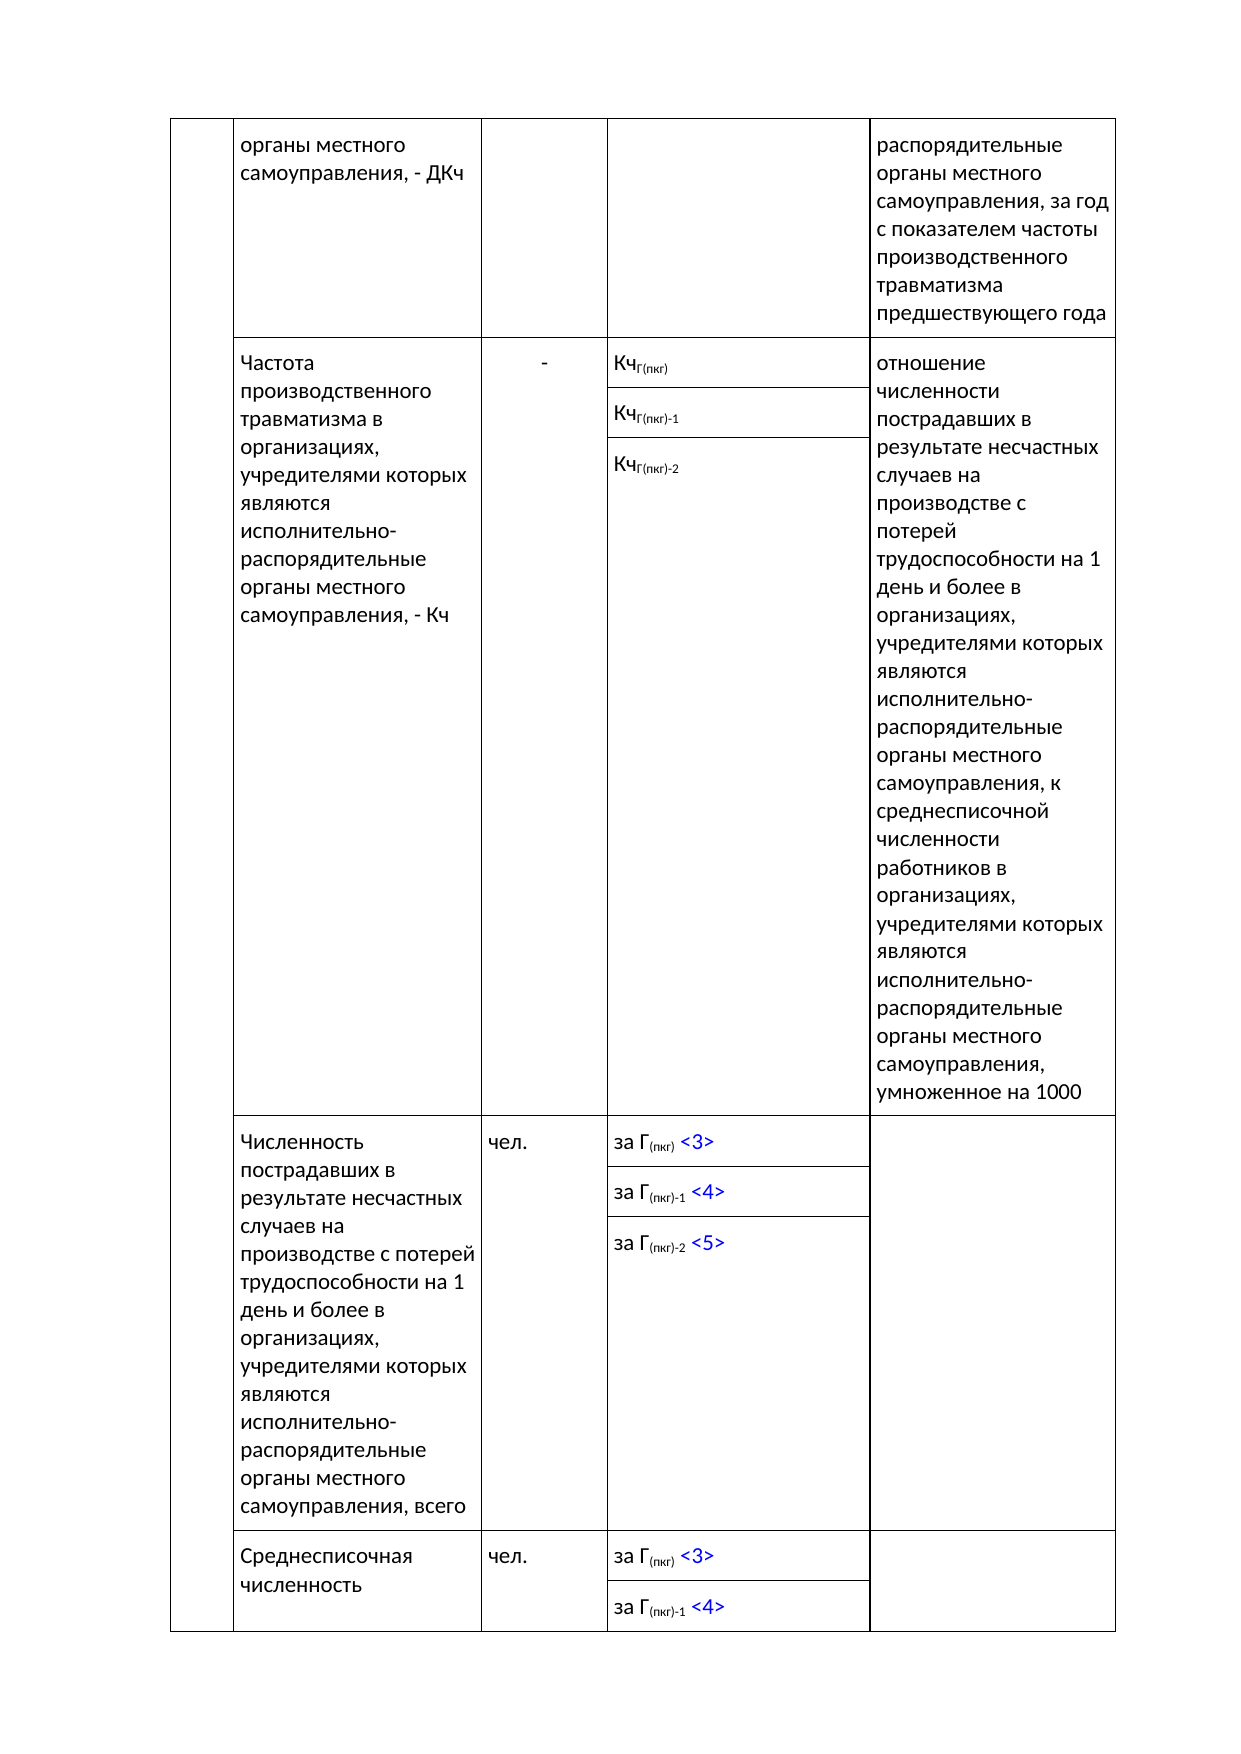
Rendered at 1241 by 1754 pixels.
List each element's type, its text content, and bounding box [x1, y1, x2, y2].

table_cell за Г(пкг)-2 <5> [608, 1217, 869, 1530]
table_cell Численность пострадавших в результате несчастных случаев на производстве с потерей трудоспособности на 1 день и более в организациях, учредителями которых являются исполнительно-распорядительные органы местного самоуправления, всего [234, 1116, 481, 1530]
table_cell Частота производственного травматизма в организациях, учредителями которых являются исполнительно-распорядительные органы местного самоуправления, - Кч [234, 338, 481, 1115]
table_cell отношение численности пострадавших в результате несчастных случаев на производстве с потерей трудоспособности на 1 день и более в организациях, учредителями которых являются исполнительно-распорядительные органы местного самоуправления, к среднесписочной численности работников в организациях, учредителями которых являются исполнительно-распорядительные органы местного самоуправления, умноженное на 1000 [871, 338, 1115, 1115]
table_cell [608, 119, 869, 337]
table_cell [871, 1116, 1115, 1530]
table_cell КчГ(пкг) [608, 338, 869, 387]
table_cell чел. [482, 1531, 607, 1631]
table_cell [871, 1531, 1115, 1631]
table_cell - [482, 338, 607, 1115]
table_cell чел. [482, 1116, 607, 1530]
table_cell за Г(пкг)-1 <4> [608, 1167, 869, 1216]
table_cell за Г(пкг) <3> [608, 1531, 869, 1580]
table_cell КчГ(пкг)-2 [608, 438, 869, 1115]
table_cell за Г(пкг) <3> [608, 1116, 869, 1166]
table_cell Среднесписочная численность работающих в организациях, учредителями которых являются исполнительно-распорядительные органы местного самоуправления [234, 1531, 481, 1631]
table_cell за Г(пкг)-1 <4> [608, 1581, 869, 1631]
table_cell КчГ(пкг)-1 [608, 388, 869, 437]
